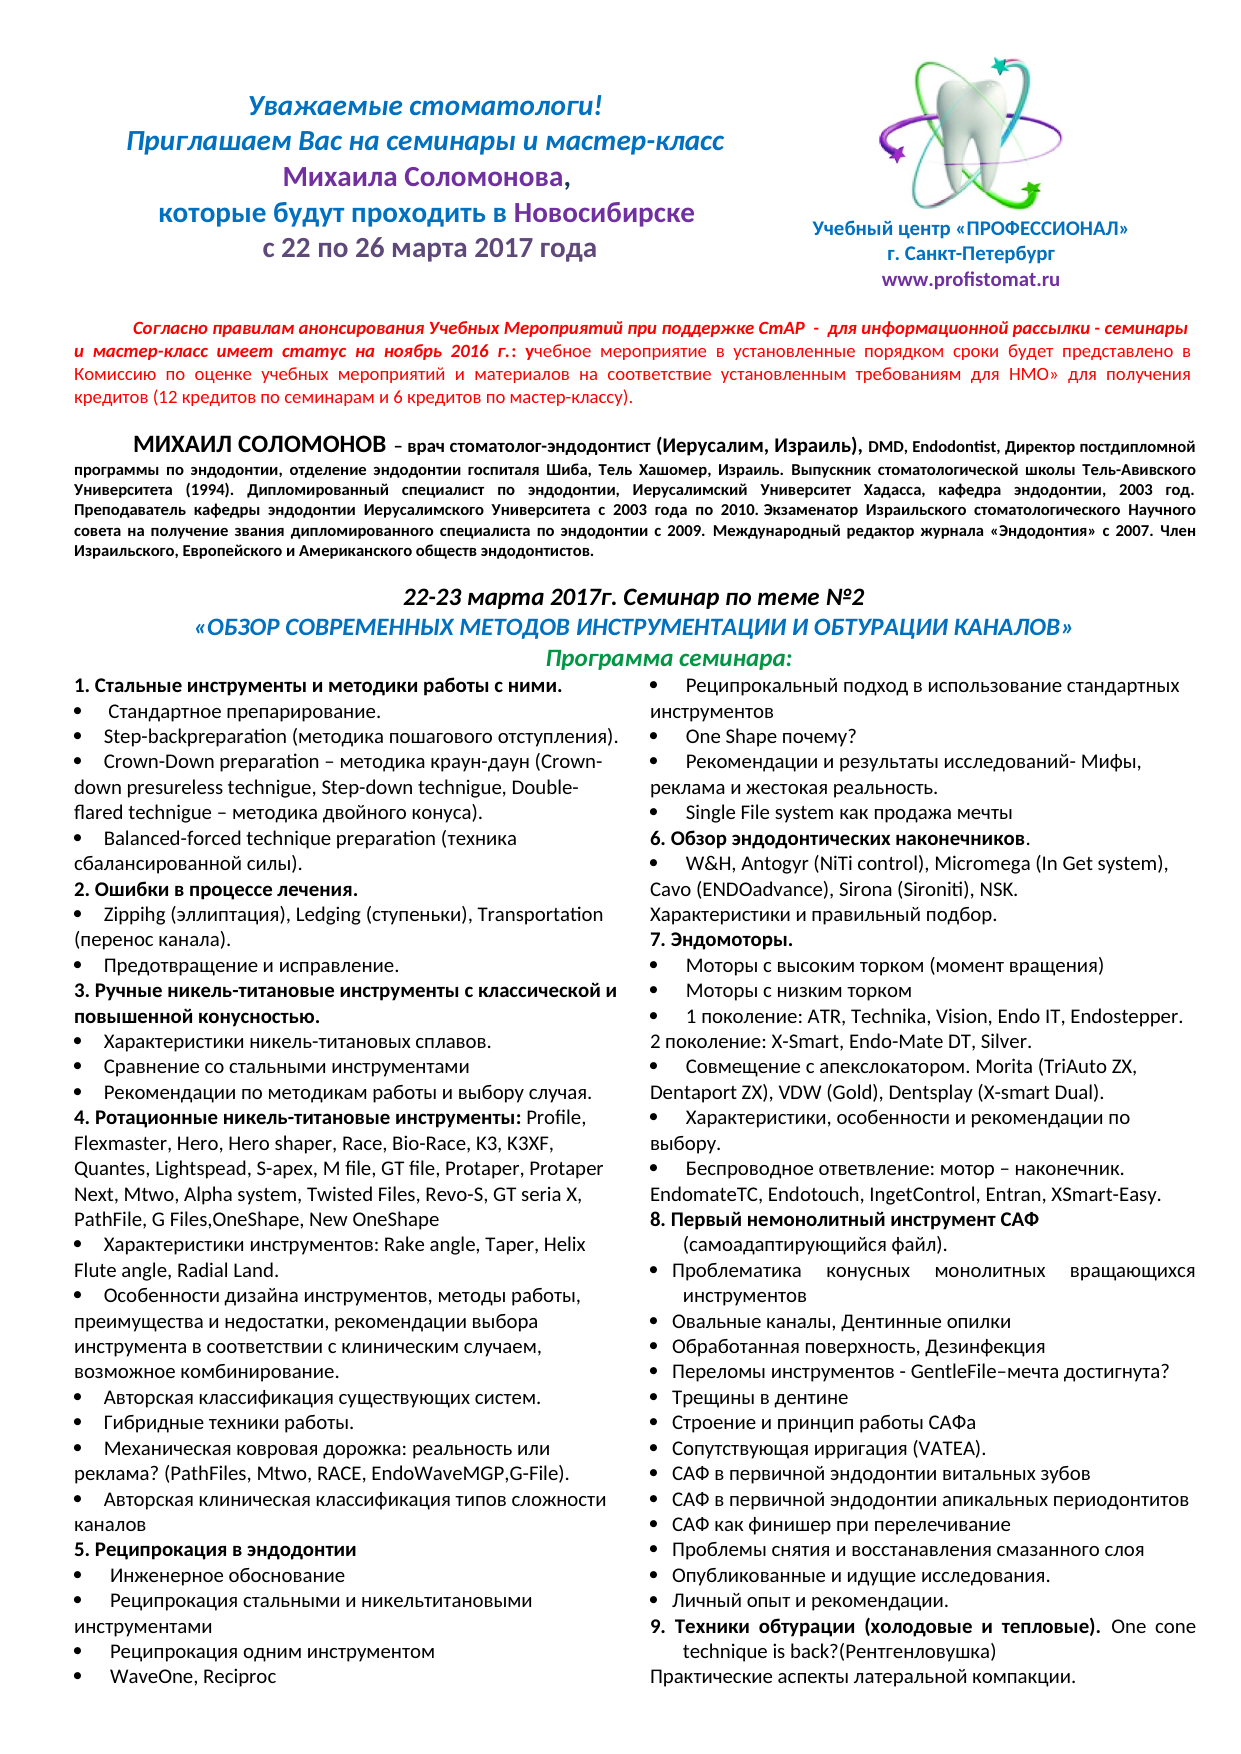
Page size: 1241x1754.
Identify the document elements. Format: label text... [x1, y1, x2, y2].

list САФ как финишер при перелечивание [650, 1511, 1196, 1537]
list Рекомендации и результаты исследований- Мифы, реклама и жестокая реальность. [650, 749, 1196, 799]
list Проблемы снятия и восстанавления смазанного слоя [650, 1537, 1196, 1562]
text 3. Ручные никель-титановые инструменты с классической и повышенной конусностью. [74, 977, 620, 1028]
text Характеристики и правильный подбор. [650, 901, 1196, 927]
text Согласно правилам анонсирования Учебных Мероприятий при поддержке СтАР - для информационной рассылки - семинары и мастер-класс имеет статус на ноябрь 2016 г.: учебное мероприятие в установленные порядком сроки будет представлено в Комиссию по оценке учебных мероприятий и материалов на соответствие установленным требованиям для НМО» для получения кредитов (12 кредитов по семинарам и 6 кредитов по мастер-классу). [74, 317, 1192, 408]
list Совмещение с апекслокатором. Morita (TriAuto ZX, Dentaport ZX), VDW (Gold), Dentsplay (X-smart Dual). [650, 1054, 1196, 1104]
text Практические аспекты латеральной компакции. [650, 1664, 1196, 1689]
list Crown-Down preparation – методика краун-даун (Crown-down presureless technigue, Step-down technigue, Double-flared technigue – методика двойного конуса). [74, 749, 620, 825]
list Характеристики инструментов: Rake angle, Taper, Helix Flute angle, Radial Land. [74, 1232, 620, 1282]
text 2. Ошибки в процессе лечения. [74, 876, 620, 901]
text Программа семинара: [74, 642, 1196, 672]
list Step-backpreparation (методика пошагового отступления). [74, 723, 620, 749]
list САФ в первичной эндодонтии витальных зубов [650, 1460, 1196, 1486]
text 4. Ротационные никель-титановые инструменты: Profile, Flexmaster, Hero, Hero shaper, Race, Bio-Race, K3, K3XF, Quantes, Lightspead, S-apex, M file, GT file, Protaper, Protaper Next, Mtwo, Alpha system, Twisted Files, Revo-S, GT seria X, PathFile, G Files,OneShape, New OneShape [74, 1104, 620, 1232]
list Предотвращение и исправление. [74, 952, 620, 977]
list Рекомендации по методикам работы и выбору случая. [74, 1079, 620, 1104]
list Характеристики никель-титановых сплавов. [74, 1028, 620, 1054]
list Гибридные техники работы. [74, 1409, 620, 1435]
list Стандартное препарирование. [74, 698, 620, 723]
list Обработанная поверхность, Дезинфекция [650, 1333, 1196, 1359]
list Реципрокация стальными и никельтитановыми инструментами [74, 1587, 620, 1638]
list Проблематика конусных монолитных вращающихся инструментов [650, 1257, 1196, 1308]
subtitle «ОБЗОР СОВРЕМЕННЫХ МЕТОДОВ ИНСТРУМЕНТАЦИИ И ОБТУРАЦИИ КАНАЛОВ» [74, 611, 1196, 642]
text 5. Реципрокация в эндодонтии [74, 1537, 620, 1562]
text 6. Обзор эндодонтических наконечников. [650, 825, 1196, 850]
list Переломы инструментов - GentleFile–мечта достигнута? [650, 1359, 1196, 1384]
list One Shape почему? [650, 723, 1196, 749]
table_header Учебный центр «ПРОФЕССИОНАЛ» г. Санкт-Петербург www.profistomat.ru [779, 51, 1163, 317]
list Zippihg (эллиптация), Ledging (ступеньки), Transportation (перенос канала). [74, 901, 620, 952]
list Механическая ковровая дорожка: реальность или реклама? (PathFiles, Mtwo, RACE, EndoWaveMGP,G-File). [74, 1435, 620, 1486]
text 9. Техники обтурации (холодовые и тепловые). One cone technique is back?(Рентгенловушка) [650, 1613, 1196, 1664]
list Личный опыт и рекомендации. [650, 1587, 1196, 1613]
list Беспроводное ответвление: мотор – наконечник. EndomateTC, Endotouch, IngetControl, Entran, XSmart-Easy. [650, 1155, 1196, 1206]
picture [871, 51, 1071, 216]
list Авторская клиническая классификация типов сложности каналов [74, 1486, 620, 1537]
list Инженерное обоснование [74, 1562, 620, 1587]
text 7. Эндомоторы. [650, 927, 1196, 952]
list Авторская классификация существующих систем. [74, 1384, 620, 1409]
list Сопутствующая ирригация (VATEA). [650, 1435, 1196, 1460]
list САФ в первичной эндодонтии апикальных периодонтитов [650, 1486, 1196, 1511]
list Сравнение со стальными инструментами [74, 1054, 620, 1079]
list Моторы с низким торком [650, 977, 1196, 1003]
table_header Уважаемые стоматологи! Приглашаем Вас на семинары и мастер-класс Михаила Соломонова, которые будут проходить в Новосибирске с 22 по 26 марта 2017 года [74, 51, 779, 317]
list Реципрокация одним инструментом [74, 1638, 620, 1664]
text 1. Стальные инструменты и методики работы с ними. [74, 672, 620, 698]
list Трещины в дентине [650, 1384, 1196, 1409]
list Строение и принцип работы САФа [650, 1409, 1196, 1435]
list W&H, Antogyr (NiTi control), Micromega (In Get system), Cavo (ENDOadvance), Sirona (Sironiti), NSK. [650, 850, 1196, 901]
list 1 поколение: ATR, Technika, Vision, Endo IT, Endostepper. 2 поколение: X-Smart, Endo-Mate DT, Silver. [650, 1003, 1196, 1054]
list WaveOne, Reciproc [74, 1664, 620, 1689]
list Реципрокальный подход в использование стандартных инструментов [650, 672, 1196, 723]
text 8. Первый немонолитный инструмент САФ (самоадаптирующийся файл). [650, 1206, 1196, 1257]
text МИХАИЛ СОЛОМОНОВ – врач стоматолог-эндодонтист (Иерусалим, Израиль), DMD, Endodontist, Директор постдипломной программы по эндодонтии, отделение эндодонтии госпиталя Шиба, Тель Хашомер, Израиль. Выпускник стоматологической школы Тель-Авивского Университета (1994). Дипломированный специалист по эндодонтии, Иерусалимский Университет Хадасса, кафедра эндодонтии, 2003 год. Преподаватель кафедры эндодонтии Иерусалимского Университета с 2003 годa пo 2010. Экзаменатор Израильского стоматологического Научного совета на получение звания дипломированного специалиста по эндодонтии с 2009. Международный редактор журнала «Эндодонтия» с 2007. Член Израильского, Европейского и Американского обществ эндодонтистов. [74, 428, 1196, 561]
list Single File system как продажа мечты [650, 799, 1196, 825]
list Характеристики, особенности и рекомендации по выбору. [650, 1104, 1196, 1155]
list Опубликованные и идущие исследования. [650, 1562, 1196, 1587]
list Моторы с высоким торком (момент вращения) [650, 952, 1196, 977]
list Особенности дизайна инструментов, методы работы, преимущества и недостатки, рекомендации выбора инструмента в соответствии с клиническим случаем, возможное комбинирование. [74, 1282, 620, 1384]
list Овальные каналы, Дентинные опилки [650, 1308, 1196, 1333]
list Balanced-forced technique preparation (техника сбалансированной силы). [74, 825, 620, 876]
subtitle 22-23 марта 2017г. Семинар по теме №2 [74, 581, 1196, 611]
